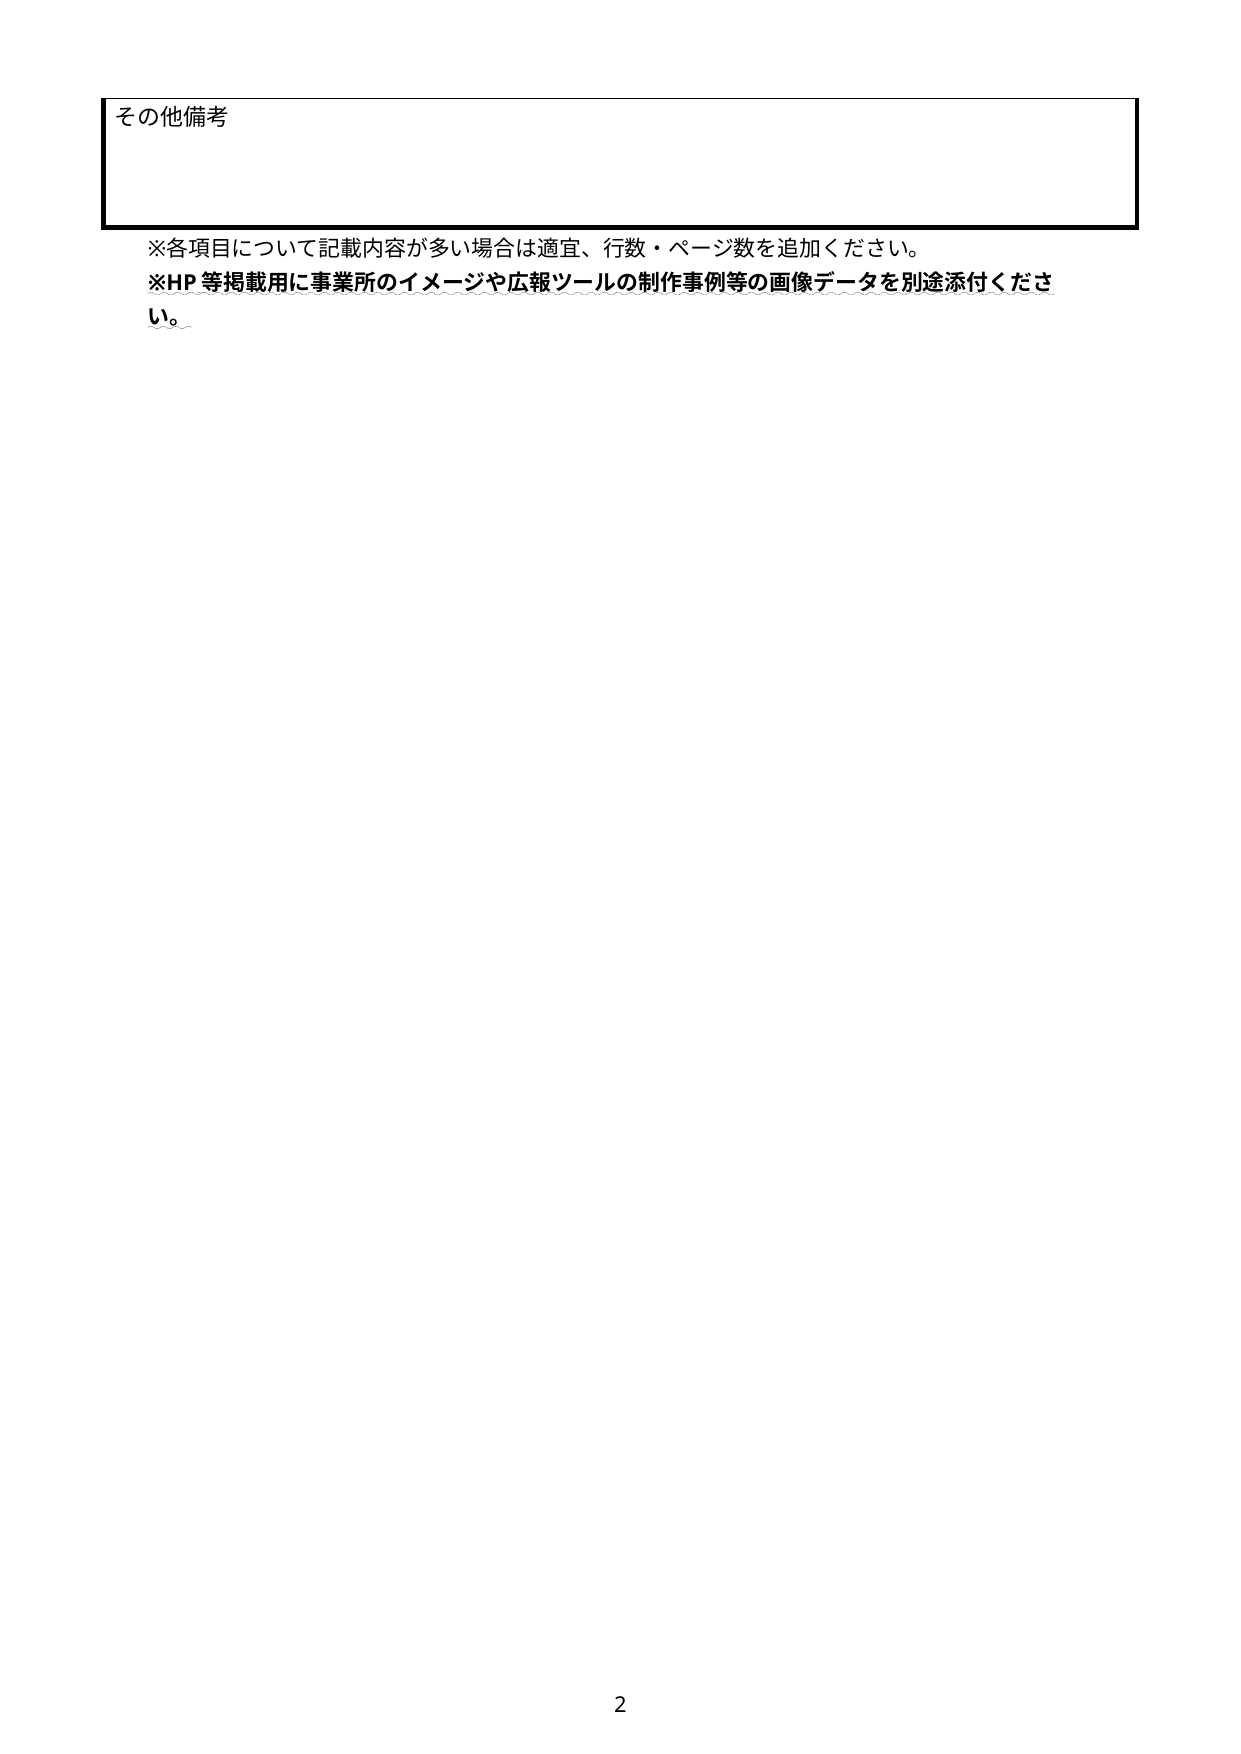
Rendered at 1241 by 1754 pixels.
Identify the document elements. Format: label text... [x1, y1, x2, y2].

text ※各項目について記載内容が多い場合は適宜、行数・ページ数を追加ください。 [148, 230, 1092, 264]
text ※HP等掲載用に事業所のイメージや広報ツールの制作事例等の画像データを別途添付ください。 [148, 264, 1071, 331]
table_cell その他備考 [106, 99, 1135, 225]
